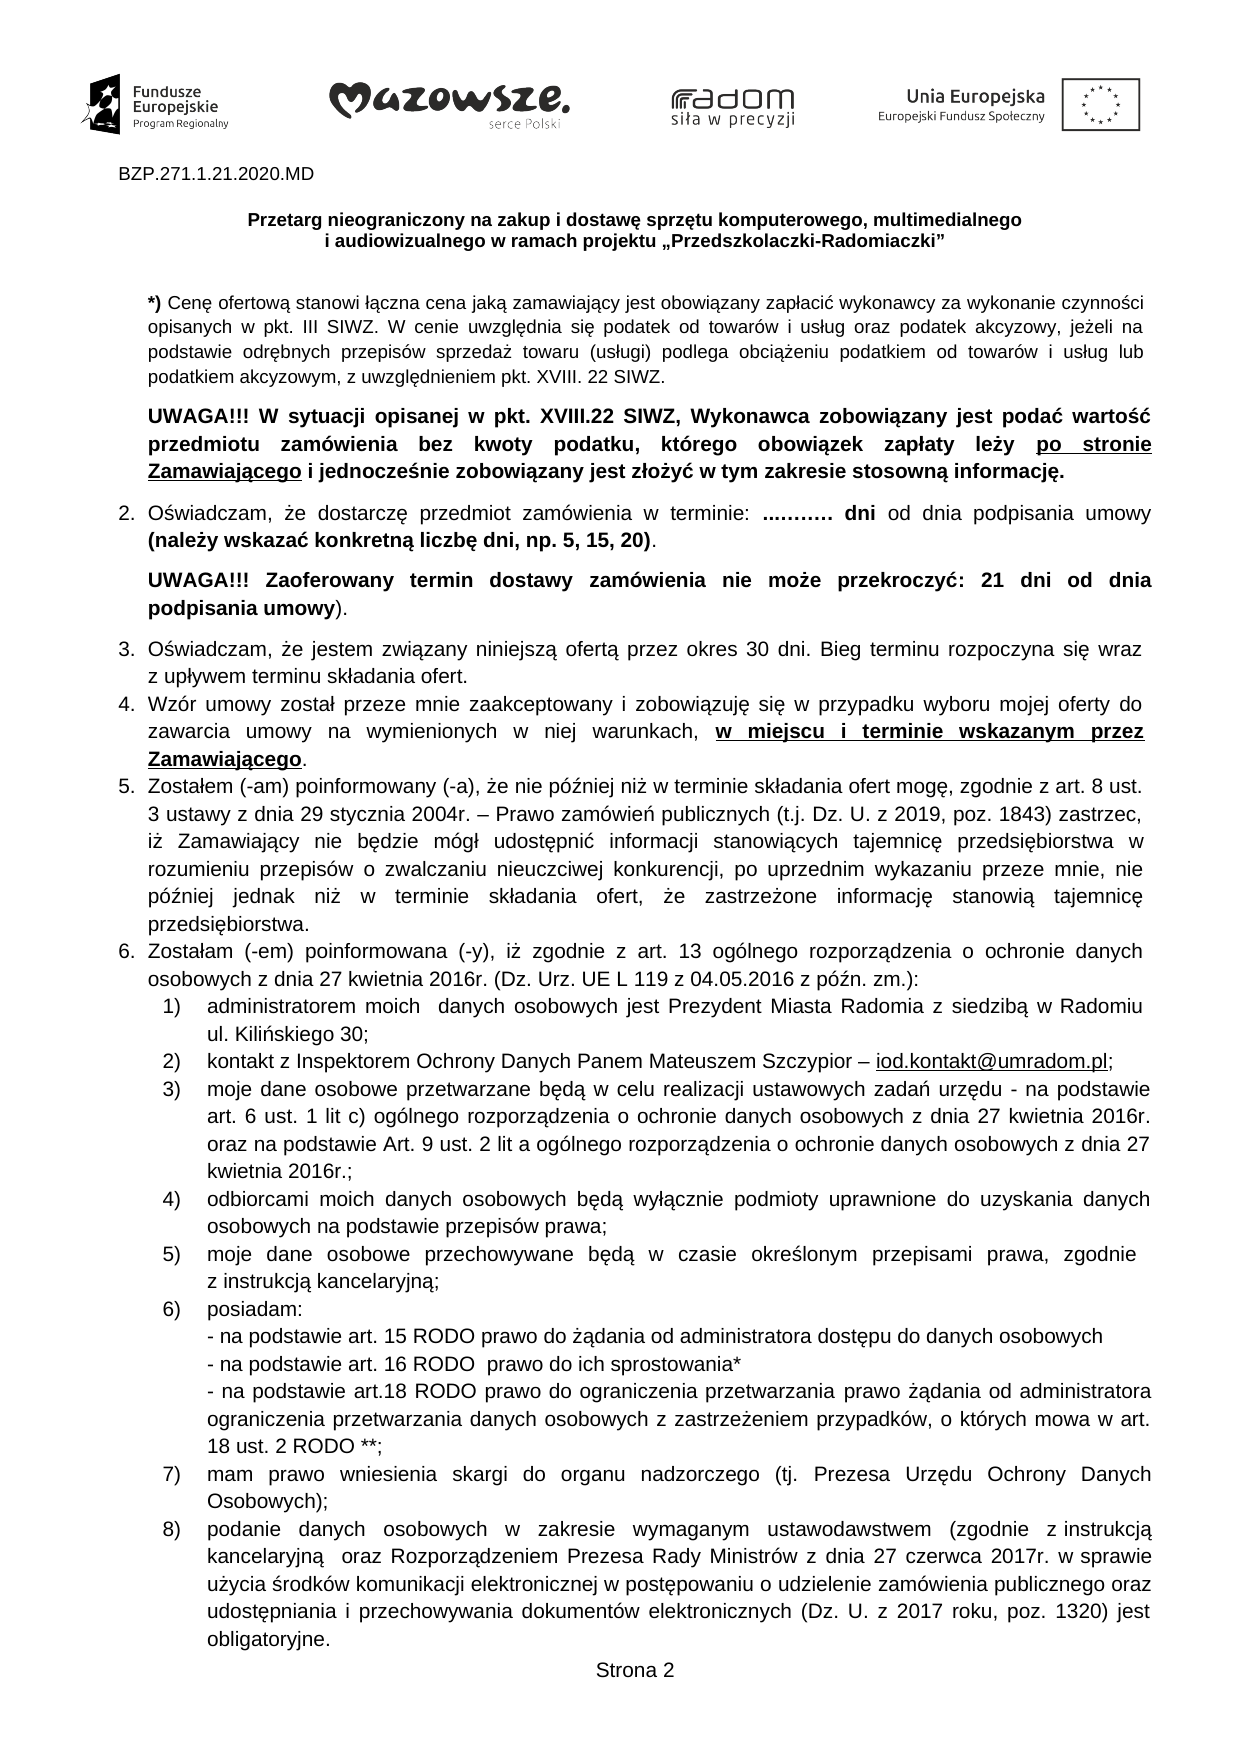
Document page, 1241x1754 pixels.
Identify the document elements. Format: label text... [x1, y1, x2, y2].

text - na podstawie art. 16 RODO prawo do ich sprostowania* [207, 1352, 1152, 1376]
picture [1, 53, 1228, 159]
text UWAGA!!! Zaoferowany termin dostawy zamówienia nie może przekroczyć: 21 dni od dnia podpisania umowy). [148, 568, 1152, 619]
list mam prawo wniesienia skargi do organu nadzorczego (tj. Prezesa Urzędu Ochrony Danych Osobowych); [162, 1462, 1152, 1513]
list Zostałem (-am) poinformowany (-a), że nie później niż w terminie składania ofert mogę, zgodnie z art. 8 ust. 3 ustawy z dnia 29 stycznia 2004r. – Prawo zamówień publicznych (t.j. Dz. U. z 2019, poz. 1843) zastrzec, iż Zamawiający nie będzie mógł udostępnić informacji stanowiących tajemnicę przedsiębiorstwa w rozumieniu przepisów o zwalczaniu nieuczciwej konkurencji, po uprzednim wykazaniu przeze mnie, nie później jednak niż w terminie składania ofert, że zastrzeżone informację stanowią tajemnicę przedsiębiorstwa. [118, 774, 1144, 936]
text - na podstawie art. 15 RODO prawo do żądania od administratora dostępu do danych osobowych [207, 1324, 1152, 1348]
list odbiorcami moich danych osobowych będą wyłącznie podmioty uprawnione do uzyskania danych osobowych na podstawie przepisów prawa; [162, 1187, 1152, 1238]
list Wzór umowy został przeze mnie zaakceptowany i zobowiązuję się w przypadku wyboru mojej oferty do zawarcia umowy na wymienionych w niej warunkach, w miejscu i terminie wskazanym przez Zamawiającego. [118, 692, 1144, 771]
list Zostałam (-em) poinformowana (-y), iż zgodnie z art. 13 ogólnego rozporządzenia o ochronie danych osobowych z dnia 27 kwietnia 2016r. (Dz. Urz. UE L 119 z 04.05.2016 z późn. zm.): [118, 939, 1144, 991]
list moje dane osobowe przechowywane będą w czasie określonym przepisami prawa, zgodnie z instrukcją kancelaryjną; [162, 1242, 1152, 1293]
list kontakt z Inspektorem Ochrony Danych Panem Mateuszem Szczypior – iod.kontakt@umradom.pl; [162, 1049, 1152, 1073]
list Oświadczam, że dostarczę przedmiot zamówienia w terminie: ...….…. dni od dnia podpisania umowy (należy wskazać konkretną liczbę dni, np. 5, 15, 20). [118, 501, 1152, 552]
list administratorem moich danych osobowych jest Prezydent Miasta Radomia z siedzibą w Radomiu ul. Kilińskiego 30; [162, 994, 1152, 1046]
list Oświadczam, że jestem związany niniejszą ofertą przez okres 30 dni. Bieg terminu rozpoczyna się wraz z upływem terminu składania ofert. [118, 637, 1144, 688]
text - na podstawie art.18 RODO prawo do ograniczenia przetwarzania prawo żądania od administratora ograniczenia przetwarzania danych osobowych z zastrzeżeniem przypadków, o których mowa w art. 18 ust. 2 RODO **; [207, 1379, 1152, 1458]
list posiadam: [162, 1297, 1152, 1321]
text UWAGA!!! W sytuacji opisanej w pkt. XVIII.22 SIWZ, Wykonawca zobowiązany jest podać wartość przedmiotu zamówienia bez kwoty podatku, którego obowiązek zapłaty leży po stronie Zamawiającego i jednocześnie zobowiązany jest złożyć w tym zakresie stosowną informację. [148, 404, 1152, 483]
list moje dane osobowe przetwarzane będą w celu realizacji ustawowych zadań urzędu - na podstawie art. 6 ust. 1 lit c) ogólnego rozporządzenia o ochronie danych osobowych z dnia 27 kwietnia 2016r. oraz na podstawie Art. 9 ust. 2 lit a ogólnego rozporządzenia o ochronie danych osobowych z dnia 27 kwietnia 2016r.; [162, 1077, 1152, 1183]
text *) Cenę ofertową stanowi łączna cena jaką zamawiający jest obowiązany zapłacić wykonawcy za wykonanie czynności opisanych w pkt. III SIWZ. W cenie uwzględnia się podatek od towarów i usług oraz podatek akcyzowy, jeżeli na podstawie odrębnych przepisów sprzedaż towaru (usługi) podlega obciążeniu podatkiem od towarów i usług lub podatkiem akcyzowym, z uwzględnieniem pkt. XVIII. 22 SIWZ. [148, 291, 1145, 387]
list podanie danych osobowych w zakresie wymaganym ustawodawstwem (zgodnie z instrukcją kancelaryjną oraz Rozporządzeniem Prezesa Rady Ministrów z dnia 27 czerwca 2017r. w sprawie użycia środków komunikacji elektronicznej w postępowaniu o udzielenie zamówienia publicznego oraz udostępniania i przechowywania dokumentów elektronicznych (Dz. U. z 2017 roku, poz. 1320) jest obligatoryjne. [162, 1517, 1152, 1651]
